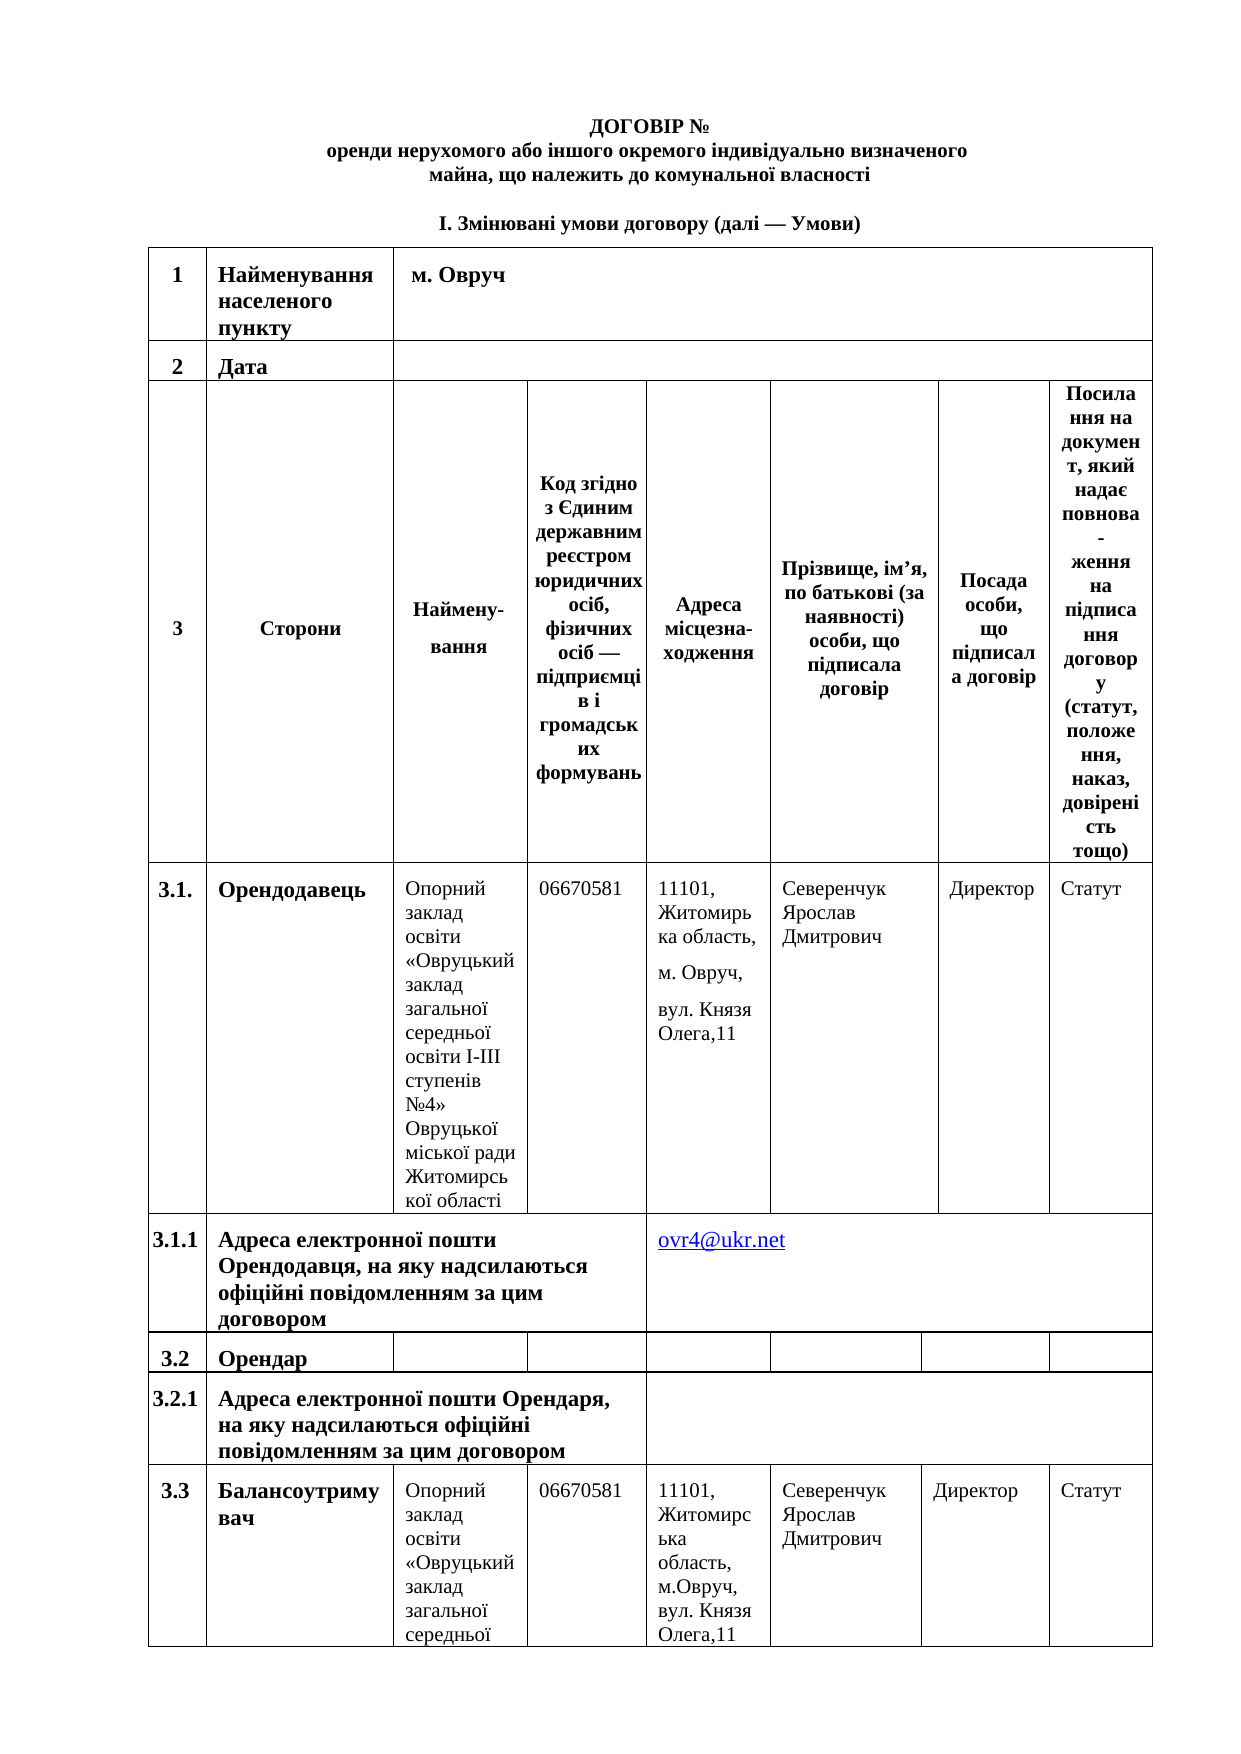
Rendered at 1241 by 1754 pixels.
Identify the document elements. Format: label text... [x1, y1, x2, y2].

table_cell Дата [207, 341, 393, 380]
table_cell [771, 1465, 921, 1646]
table_cell Адреса місцезна-ходження [647, 381, 770, 862]
table_header Найменування населеного пункту [207, 248, 393, 340]
table_cell Статут [1050, 1465, 1152, 1646]
table_cell Посада особи, що підписала договір [939, 381, 1049, 862]
table_cell 11101, Житомирька область, м. Овруч, вул. Князя Олега,11 [647, 863, 770, 1212]
table_cell ovr4@ukr.net [647, 1214, 1152, 1331]
table_cell Адреса електронної пошти Орендаря, на яку надсилаються офіційні повідомленням за цим договором [207, 1373, 646, 1464]
table_cell Орендодавець [207, 863, 393, 1212]
table_cell 3 [149, 381, 206, 862]
table_header м. Овруч [394, 248, 1152, 340]
table_cell [394, 341, 1152, 380]
table_cell 3.1.1 [149, 1214, 206, 1331]
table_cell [647, 1465, 770, 1646]
table_cell Посилання на документ, який надає повнова- ження на підписання договору (статут, положення, наказ, довіреність тощо) [1050, 381, 1152, 862]
table_cell Прізвище, ім’я, по батькові (за наявності) особи, що підписала договір [771, 381, 938, 862]
table_cell Северенчук Ярослав Дмитрович [771, 863, 938, 1212]
table_header 1 [149, 248, 206, 340]
table_cell Наймену- вання [394, 381, 527, 862]
table_cell Код згідно з Єдиним державним реєстром юридичних осіб, фізичних осіб —підприємців і громадських формувань [528, 381, 646, 862]
table_cell 06670581 [528, 863, 646, 1212]
table_cell Орендар [207, 1333, 393, 1371]
table_cell 3.2.1 [149, 1373, 206, 1464]
table_cell 3.3 [149, 1465, 206, 1646]
table_cell 2 [149, 341, 206, 380]
table_cell [647, 1373, 1152, 1464]
table_cell Статут [1050, 863, 1152, 1212]
table_cell [394, 1333, 527, 1371]
table_cell 3.2 [149, 1333, 206, 1371]
text I. Змінювані умови договору (далі — Умови) [148, 211, 1152, 235]
table_cell 06670581 [528, 1465, 646, 1646]
table_cell [647, 1333, 770, 1371]
text ДОГОВІР № оренди нерухомого або іншого окремого індивідуально визначеного майна, що належить до комунальної власності [148, 113, 1152, 186]
table_cell [1050, 1333, 1152, 1371]
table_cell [394, 1465, 527, 1646]
table_cell Сторони [207, 381, 393, 862]
table_cell Директор [922, 1465, 1049, 1646]
table_cell Директор [939, 863, 1049, 1212]
table_cell [528, 1333, 646, 1371]
table_cell Опорний заклад освіти «Овруцький заклад загальної середньої освіти І-ІІІ ступенів №4» Овруцької міської ради Житомирської області [394, 863, 527, 1212]
table_cell [771, 1333, 921, 1371]
table_cell Балансоутримувач [207, 1465, 393, 1646]
table_cell Адреса електронної пошти Орендодавця, на яку надсилаються офіційні повідомленням за цим договором [207, 1214, 646, 1331]
table_cell 3.1. [149, 863, 206, 1212]
table_cell [922, 1333, 1049, 1371]
